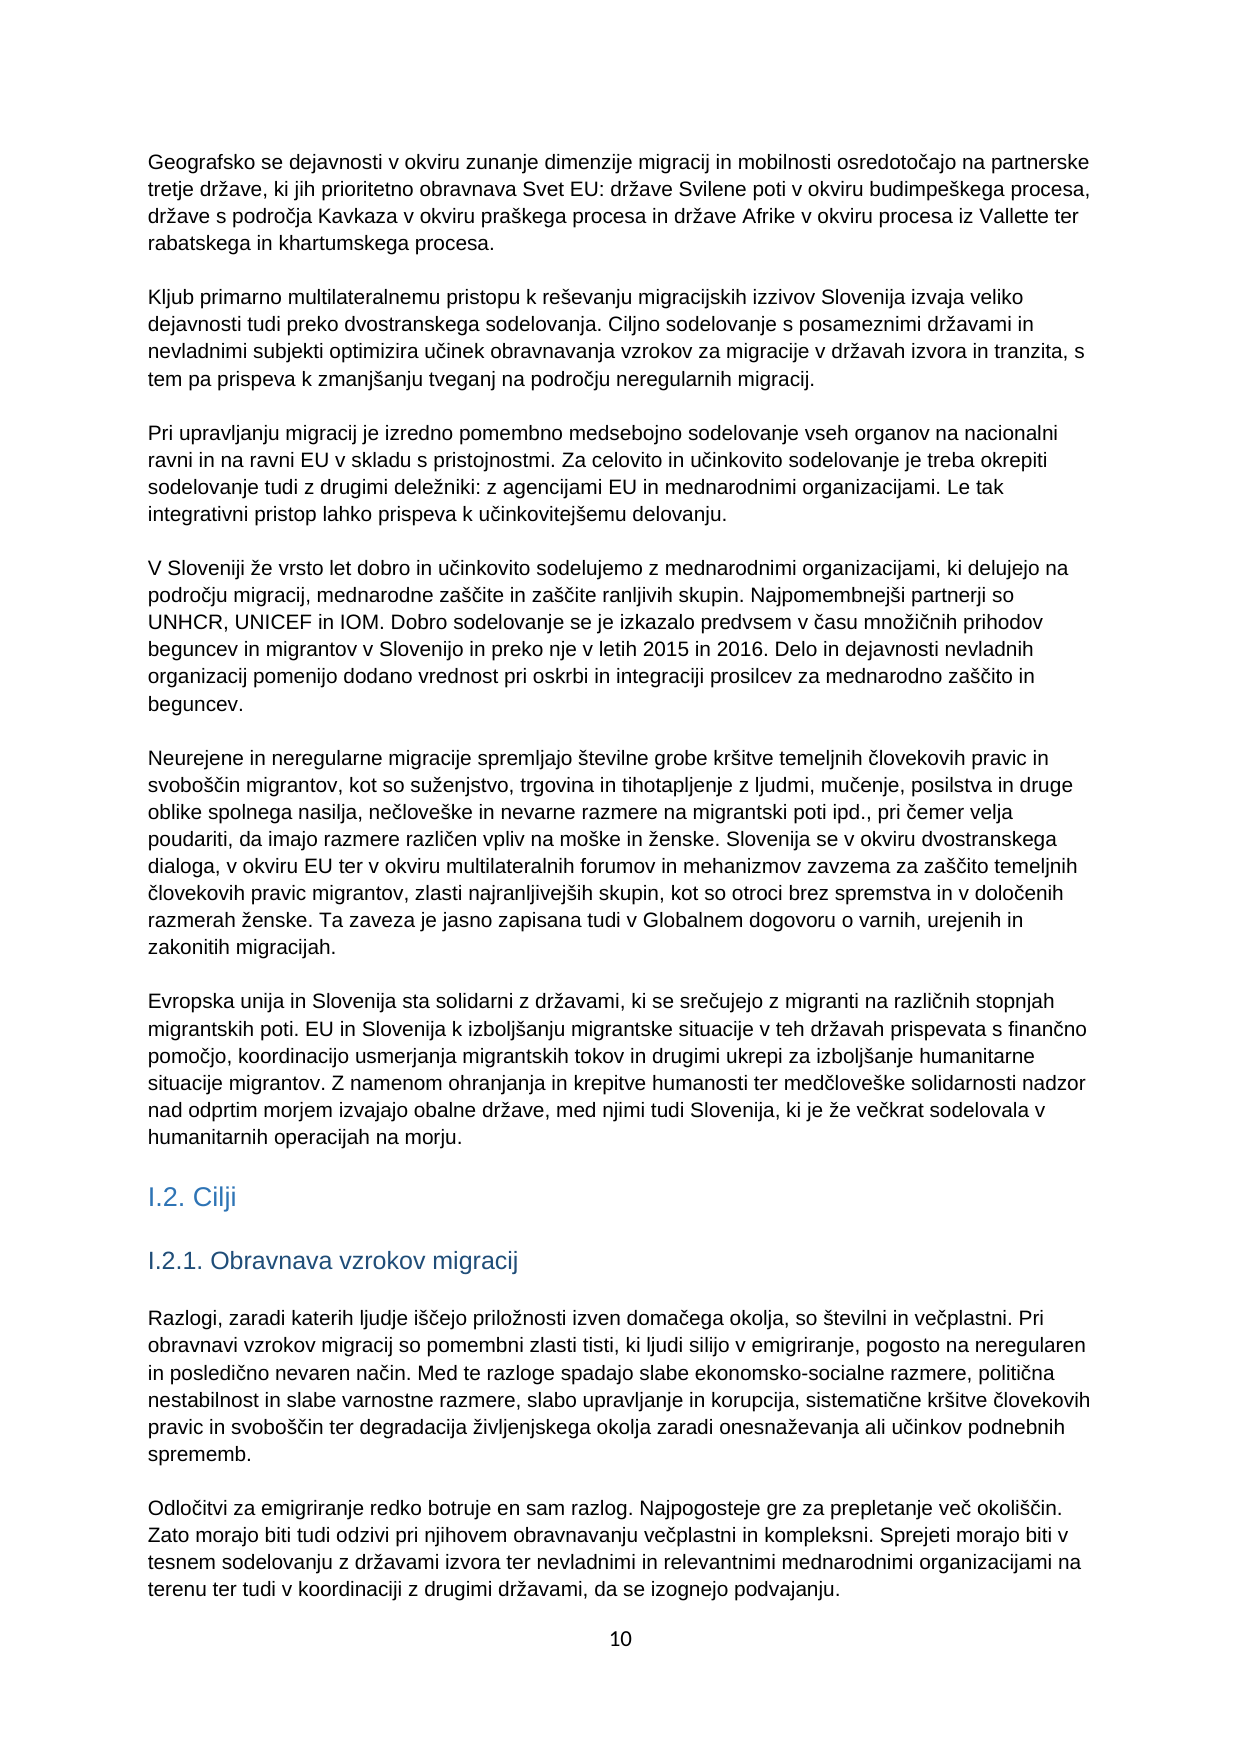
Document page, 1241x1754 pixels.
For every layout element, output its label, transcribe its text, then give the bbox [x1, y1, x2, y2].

text Pri upravljanju migracij je izredno pomembno medsebojno sodelovanje vseh organov na nacionalni ravni in na ravni EU v skladu s pristojnostmi. Za celovito in učinkovito sodelovanje je treba okrepiti sodelovanje tudi z drugimi deležniki: z agencijami EU in mednarodnimi organizacijami. Le tak integrativni pristop lahko prispeva k učinkovitejšemu delovanju. [148, 418, 1093, 527]
subtitle I.2. Cilji [148, 1181, 1093, 1212]
text V Sloveniji že vrsto let dobro in učinkovito sodelujemo z mednarodnimi organizacijami, ki delujejo na področju migracij, mednarodne zaščite in zaščite ranljivih skupin. Najpomembnejši partnerji so UNHCR, UNICEF in IOM. Dobro sodelovanje se je izkazalo predvsem v času množičnih prihodov beguncev in migrantov v Slovenijo in preko nje v letih 2015 in 2016. Delo in dejavnosti nevladnih organizacij pomenijo dodano vrednost pri oskrbi in integraciji prosilcev za mednarodno zaščito in beguncev. [148, 554, 1093, 716]
text Neurejene in neregularne migracije spremljajo številne grobe kršitve temeljnih človekovih pravic in svoboščin migrantov, kot so suženjstvo, trgovina in tihotapljenje z ljudmi, mučenje, posilstva in druge oblike spolnega nasilja, nečloveške in nevarne razmere na migrantski poti ipd., pri čemer velja poudariti, da imajo razmere različen vpliv na moške in ženske. Slovenija se v okviru dvostranskega dialoga, v okviru EU ter v okviru multilateralnih forumov in mehanizmov zavzema za zaščito temeljnih človekovih pravic migrantov, zlasti najranljivejših skupin, kot so otroci brez spremstva in v določenih razmerah ženske. Ta zaveza je jasno zapisana tudi v Globalnem dogovoru o varnih, urejenih in zakonitih migracijah. [148, 743, 1093, 960]
text Evropska unija in Slovenija sta solidarni z državami, ki se srečujejo z migranti na različnih stopnjah migrantskih poti. EU in Slovenija k izboljšanju migrantske situacije v teh državah prispevata s finančno pomočjo, koordinacijo usmerjanja migrantskih tokov in drugimi ukrepi za izboljšanje humanitarne situacije migrantov. Z namenom ohranjanja in krepitve humanosti ter medčloveške solidarnosti nadzor nad odprtim morjem izvajajo obalne države, med njimi tudi Slovenija, ki je že večkrat sodelovala v humanitarnih operacijah na morju. [148, 987, 1093, 1150]
text Odločitvi za emigriranje redko botruje en sam razlog. Najpogosteje gre za prepletanje več okoliščin. Zato morajo biti tudi odzivi pri njihovem obravnavanju večplastni in kompleksni. Sprejeti morajo biti v tesnem sodelovanju z državami izvora ter nevladnimi in relevantnimi mednarodnimi organizacijami na terenu ter tudi v koordinaciji z drugimi državami, da se izognejo podvajanju. [148, 1494, 1093, 1602]
text Geografsko se dejavnosti v okviru zunanje dimenzije migracij in mobilnosti osredotočajo na partnerske tretje države, ki jih prioritetno obravnava Svet EU: države Svilene poti v okviru budimpeškega procesa, države s področja Kavkaza v okviru praškega procesa in države Afrike v okviru procesa iz Vallette ter rabatskega in khartumskega procesa. [148, 148, 1093, 256]
text Razlogi, zaradi katerih ljudje iščejo priložnosti izven domačega okolja, so številni in večplastni. Pri obravnavi vzrokov migracij so pomembni zlasti tisti, ki ljudi silijo v emigriranje, pogosto na neregularen in posledično nevaren način. Med te razloge spadajo slabe ekonomsko-socialne razmere, politična nestabilnost in slabe varnostne razmere, slabo upravljanje in korupcija, sistematične kršitve človekovih pravic in svoboščin ter degradacija življenjskega okolja zaradi onesnaževanja ali učinkov podnebnih sprememb. [148, 1304, 1093, 1467]
subtitle I.2.1. Obravnava vzrokov migracij [148, 1246, 1093, 1275]
text Kljub primarno multilateralnemu pristopu k reševanju migracijskih izzivov Slovenija izvaja veliko dejavnosti tudi preko dvostranskega sodelovanja. Ciljno sodelovanje s posameznimi državami in nevladnimi subjekti optimizira učinek obravnavanja vzrokov za migracije v državah izvora in tranzita, s tem pa prispeva k zmanjšanju tveganj na področju neregularnih migracij. [148, 283, 1093, 391]
